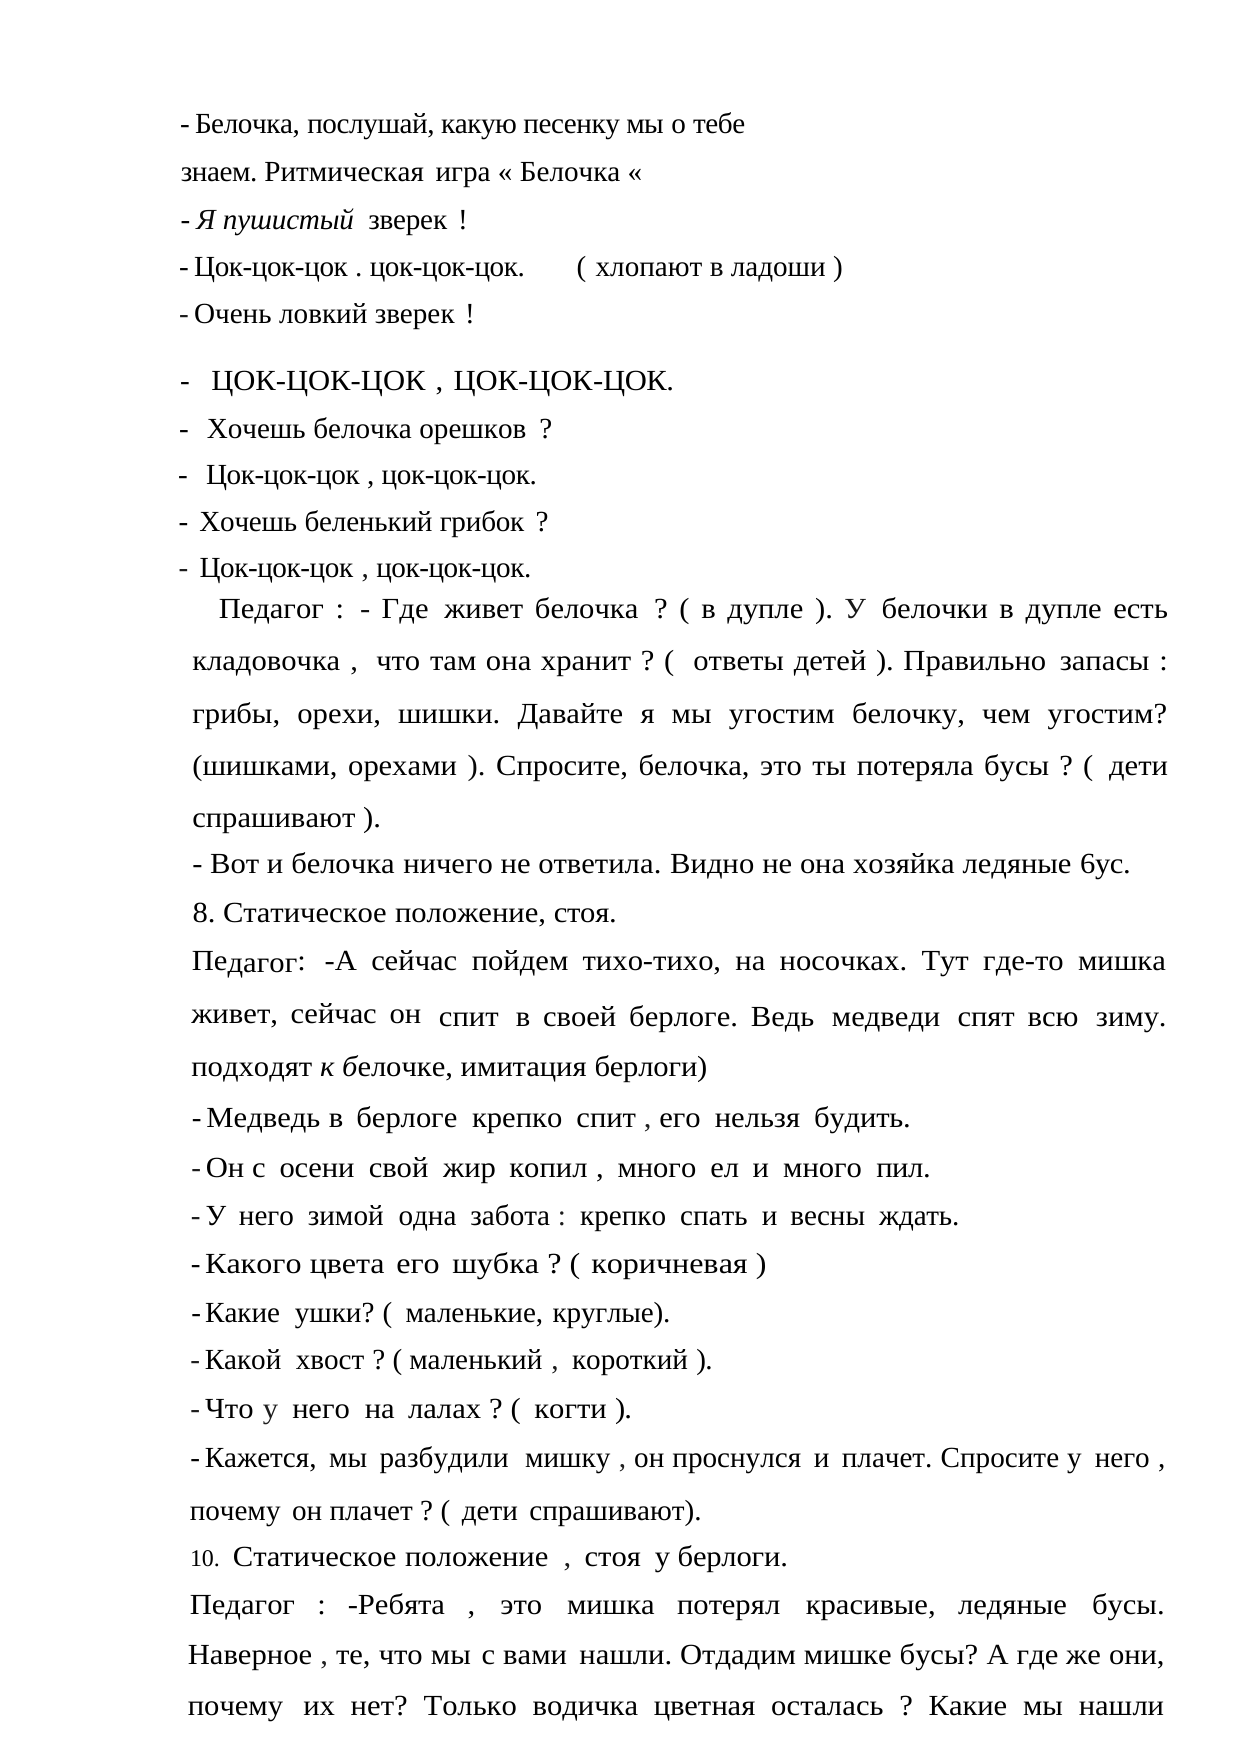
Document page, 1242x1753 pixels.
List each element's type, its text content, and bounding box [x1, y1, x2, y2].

list Какие ушки? ( маленькие, круглые). [191, 1295, 1179, 1328]
list Очень ловкий зверек ! [179, 296, 1179, 329]
text 8. Статическое положение, стоя. [192, 895, 1179, 928]
text Педагог: -А сейчас пойдем тихо-тихо, на носочках. Тут где-то мишка живет, сейчас он спит в своей берлоге. Ведь медведи спят всю зиму. подходят к белочке, имитация берлоги) [191, 943, 1167, 1083]
list Кажется, мы разбудили мишку , он проснулся и плачет. Спросите у него , почему он плачет ? ( дети спрашивают). [189, 1440, 1166, 1526]
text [188, 1587, 1165, 1722]
list Он с осени свой жир копил , много ел и много пил. [191, 1150, 1179, 1183]
list Цок-цок-цок . цок-цок-цок. ( хлопают в ладоши ) [179, 249, 1179, 282]
list Что у него на лалах ? ( когти ). [190, 1392, 1179, 1425]
list Статическое положение , стоя у берлоги. [190, 1546, 1179, 1572]
list Какого цвета его шубка ? ( коричневая ) [191, 1246, 1179, 1280]
list У него зимой одна забота : крепко спать и весны ждать. [191, 1198, 1179, 1232]
list Белочка, послушай, какую песенку мы о тебе знаем. Ритмическая игра « Белочка « [180, 106, 758, 188]
list Хочешь белочка орешков ? [179, 411, 1179, 445]
text - Вот и белочка ничего не ответила. Видно не она хозяйка ледяные 6yc. [192, 853, 1179, 879]
list Медведь в берлоге крепко спит , его нельзя будить. [192, 1101, 1179, 1134]
list Хочешь беленький грибок ? [178, 504, 1179, 538]
list Какой хвост ? ( маленький , короткий ). [190, 1342, 1179, 1376]
list ЦОК-ЦОК-ЦОК , ЦОК-ЦОК-ЦОК. [180, 363, 1179, 397]
text Педагог : - Где живет белочка ? ( в дупле ). У белочки в дупле есть кладовочка , чтo там она хранит ? ( ответы детей ). Правильно запасы : грибы, орехи, шишки. Давайте я мы угостим белочку, чем угостим? (шишками, орехами ). Спросите, белочка, это ты потеряла бусы ? ( дети спрашивают ). [192, 591, 1168, 834]
list Цок-цок-цок , цок-цок-цок. [178, 457, 1179, 491]
list Цок-цок-цок , цок-цок-цок. [178, 550, 1179, 584]
list Я пушистый зверек ! [180, 202, 1179, 236]
